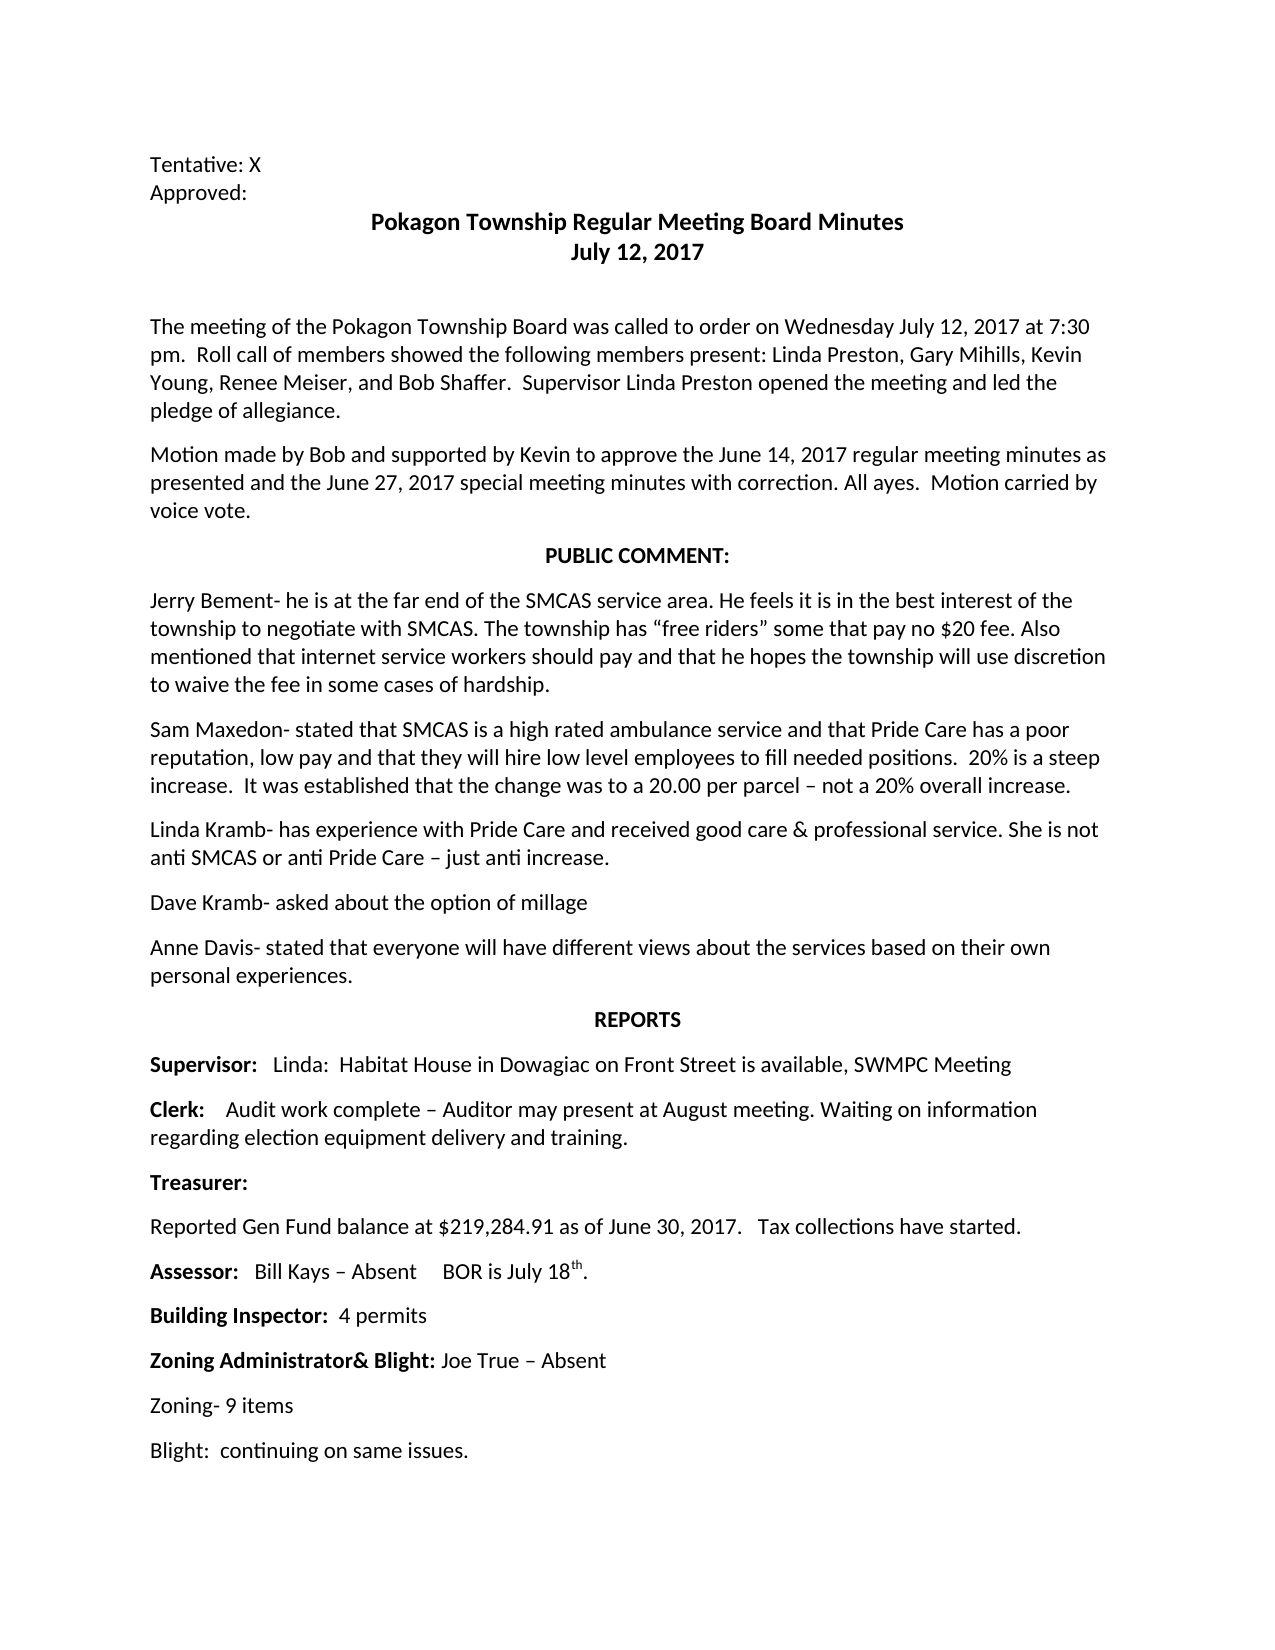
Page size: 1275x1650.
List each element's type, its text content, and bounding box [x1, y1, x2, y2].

text Sam Maxedon- stated that SMCAS is a high rated ambulance service and that Pride Care has a poor reputation, low pay and that they will hire low level employees to fill needed positions. 20% is a steep increase. It was established that the change was to a 20.00 per parcel – not a 20% overall increase. [150, 715, 1125, 799]
text July 12, 2017 [150, 237, 1125, 267]
text Clerk: Audit work complete – Auditor may present at August meeting. Waiting on information regarding election equipment delivery and training. [150, 1095, 1125, 1151]
text Pokagon Township Regular Meeting Board Minutes [150, 206, 1125, 237]
text Linda Kramb- has experience with Pride Care and received good care & professional service. She is not anti SMCAS or anti Pride Care – just anti increase. [150, 815, 1125, 871]
text The meeting of the Pokagon Township Board was called to order on Wednesday July 12, 2017 at 7:30 pm. Roll call of members showed the following members present: Linda Preston, Gary Mihills, Kevin Young, Renee Meiser, and Bob Shaffer. Supervisor Linda Preston opened the meeting and led the pledge of allegiance. [150, 312, 1125, 424]
text Building Inspector: 4 permits [150, 1302, 1125, 1330]
text Dave Kramb- asked about the option of millage [150, 888, 1125, 916]
text REPORTS [150, 1006, 1125, 1033]
text Tentative: X [150, 150, 1125, 178]
text Zoning Administrator& Blight: Joe True – Absent [150, 1346, 1125, 1374]
text Zoning- 9 items [150, 1391, 1125, 1419]
text Assessor: Bill Kays – Absent BOR is July 18th. [150, 1257, 1125, 1285]
text PUBLIC COMMENT: [150, 541, 1125, 569]
text Approved: [150, 178, 1125, 206]
text Treasurer: [150, 1168, 1125, 1196]
text Reported Gen Fund balance at $219,284.91 as of June 30, 2017. Tax collections have started. [150, 1212, 1125, 1240]
text Supervisor: Linda: Habitat House in Dowagiac on Front Street is available, SWMPC Meeting [150, 1050, 1125, 1078]
text Blight: continuing on same issues. [150, 1436, 1125, 1464]
text Motion made by Bob and supported by Kevin to approve the June 14, 2017 regular meeting minutes as presented and the June 27, 2017 special meeting minutes with correction. All ayes. Motion carried by voice vote. [150, 441, 1125, 524]
text Jerry Bement- he is at the far end of the SMCAS service area. He feels it is in the best interest of the township to negotiate with SMCAS. The township has “free riders” some that pay no $20 fee. Also mentioned that internet service workers should pay and that he hopes the township will use discretion to waive the fee in some cases of hardship. [150, 586, 1125, 698]
text Anne Davis- stated that everyone will have different views about the services based on their own personal experiences. [150, 933, 1125, 989]
